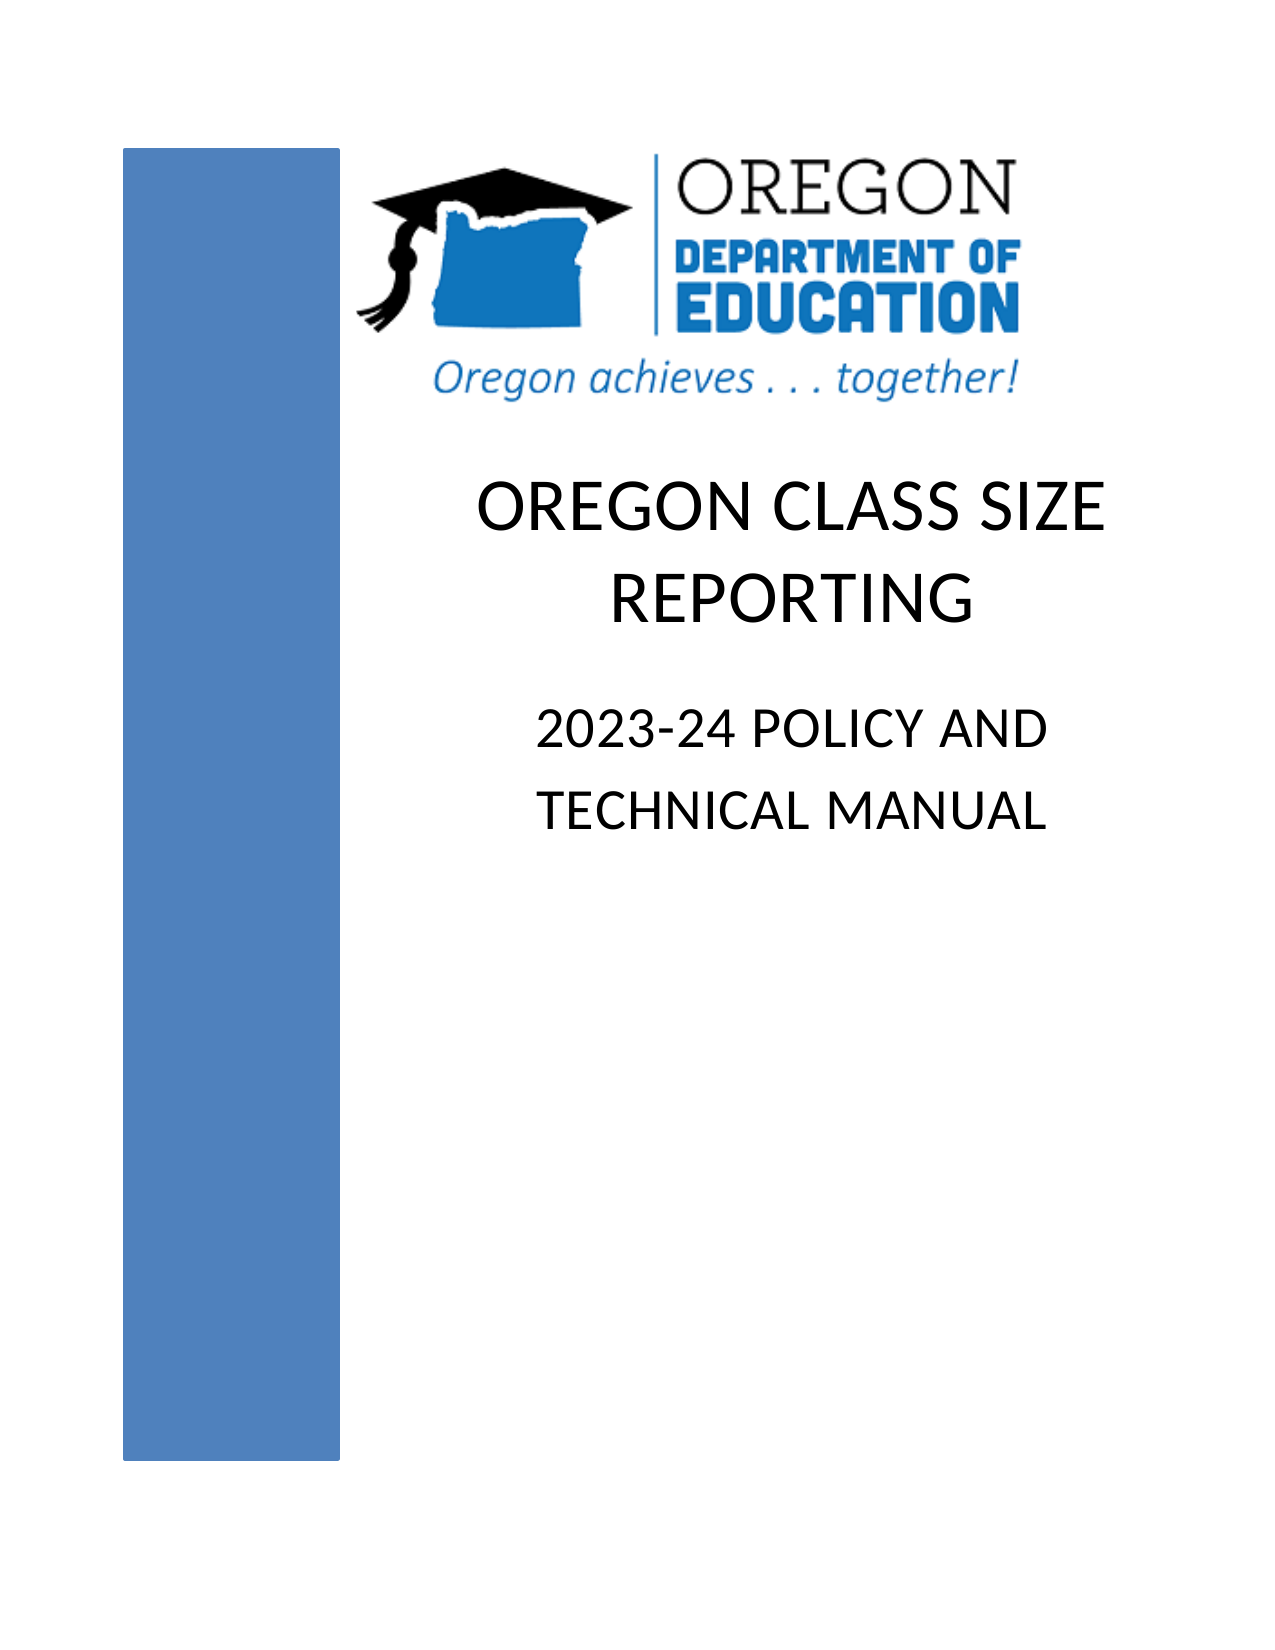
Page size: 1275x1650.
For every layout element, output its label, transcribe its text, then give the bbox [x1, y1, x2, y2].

picture [356, 150, 1062, 404]
title Oregon Class Size Reporting [412, 458, 1171, 641]
subtitle 2023-24 Policy and Technical Manual [412, 691, 1171, 844]
